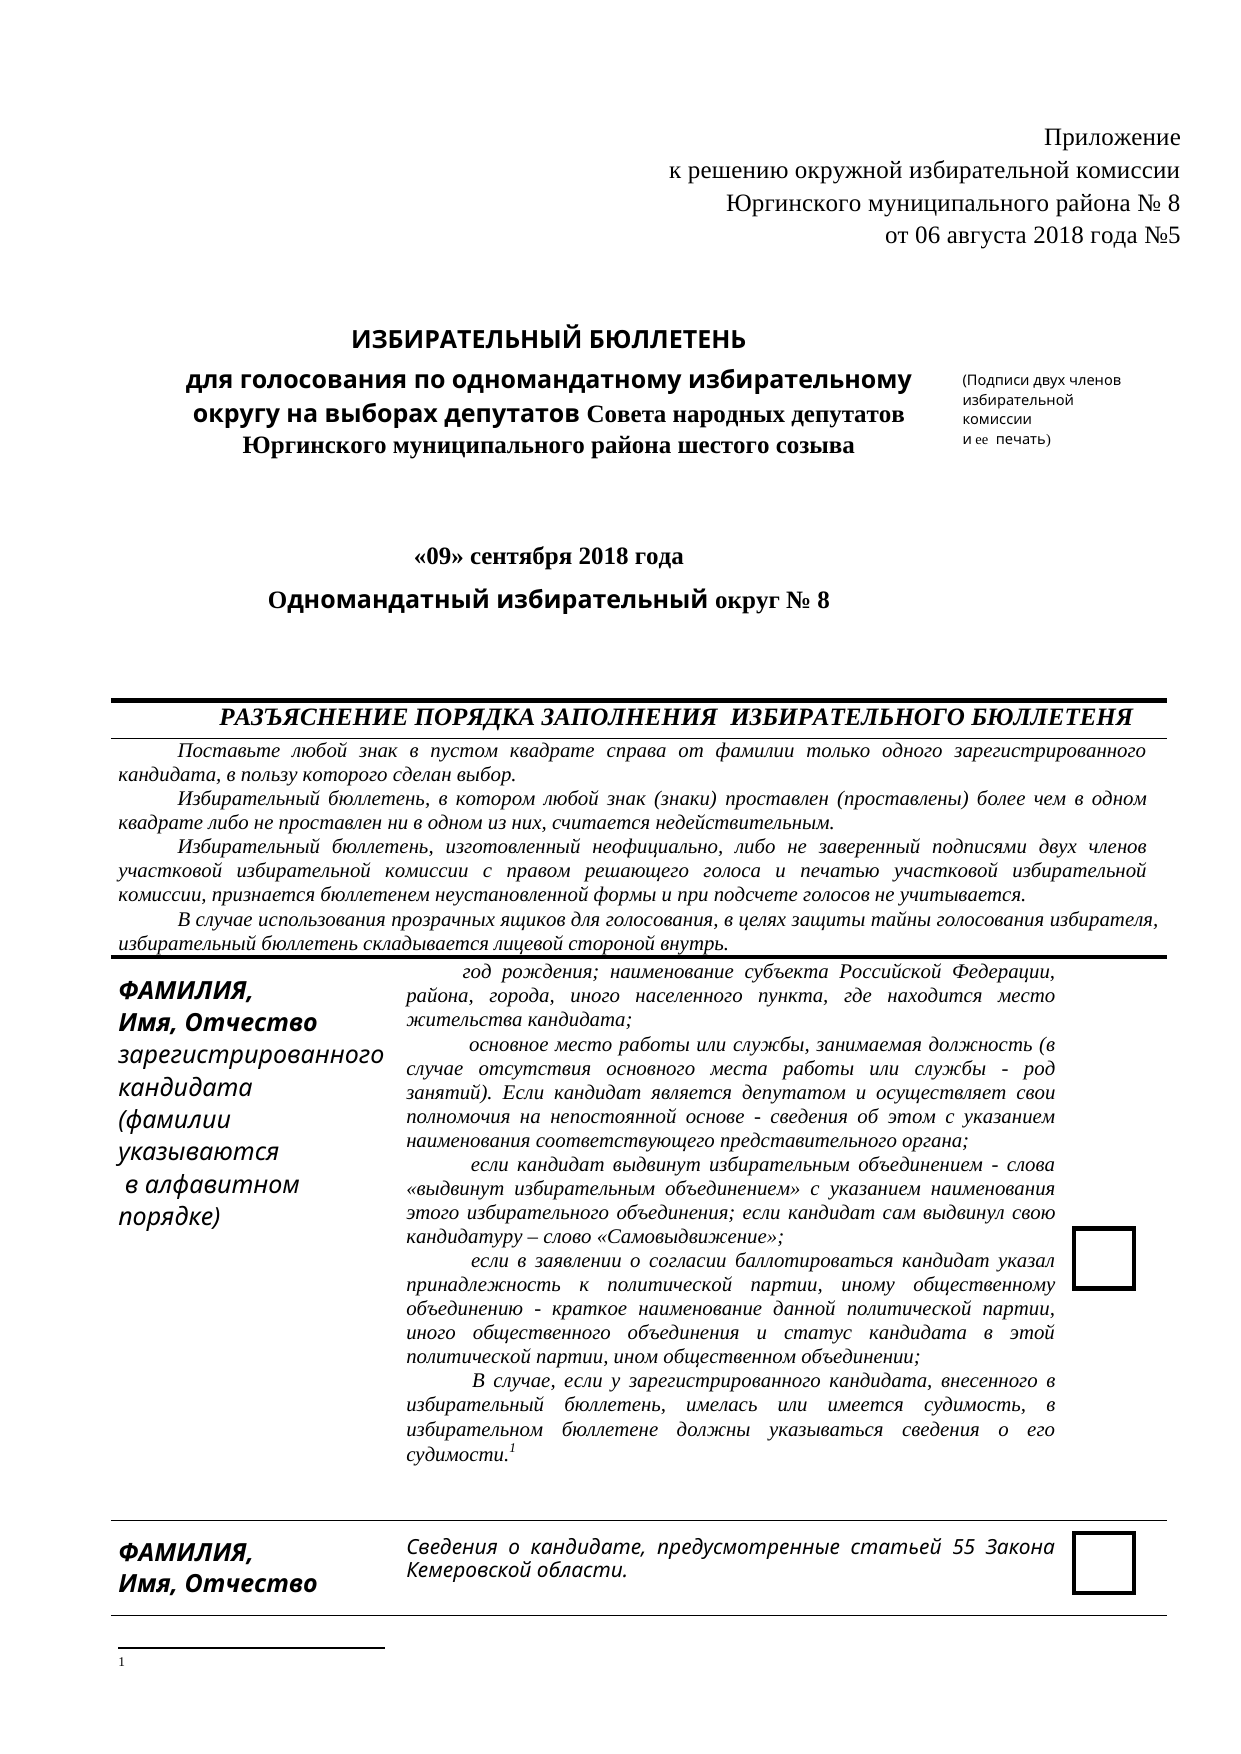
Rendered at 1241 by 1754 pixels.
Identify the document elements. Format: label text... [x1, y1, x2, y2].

table_cell Сведения о кандидате, предусмотренные статьей 55 Закона Кемеровской области. [399, 1521, 1063, 1615]
table_cell [1063, 959, 1167, 1520]
table_cell год рождения; наименование субъекта Российской Федерации, района, города, иного населенного пункта, где находится место жительства кандидата; основное место работы или службы, занимаемая должность (в случае отсутствия основного места работы или службы - род занятий). Если кандидат является депутатом и осуществляет свои полномочия на непостоянной основе - сведения об этом с указанием наименования соответствующего представительного органа; если кандидат выдвинут избирательным объединением - слова «выдвинут избирательным объединением» с указанием наименования этого избирательного объединения; если кандидат сам выдвинул свою кандидатуру – слово «Самовыдвижение»; если в заявлении о согласии баллотироваться кандидат указал принадлежность к политической партии, иному общественному объединению - краткое наименование данной политической партии, иного общественного объединения и статус кандидата в этой политической партии, ином общественном объединении; В случае, если у зарегистрированного кандидата, внесенного в избирательный бюллетень, имелась или имеется судимость, в избирательном бюллетене должны указываться сведения о его судимости. [399, 959, 1063, 1520]
table_cell [1063, 1521, 1167, 1615]
table_header ИЗБИРАТЕЛЬНЫЙ БЮЛЛЕТЕНЬ для голосования по одномандатному избирательному округу на выборах депутатов Совета народных депутатов Юргинского муниципального района шестого созыва «09» сентября 2018 года Одномандатный избирательный округ № 8 [109, 321, 947, 657]
table_cell ФАМИЛИЯ, Имя, Отчество [111, 1521, 399, 1615]
text Приложение к решению окружной избирательной комиссии Юргинского муниципального района № 8 от 06 августа 2018 года №5 [118, 118, 1181, 249]
table_header РАЗЪЯСНЕНИЕ ПОРЯДКА ЗАПОЛНЕНИЯ ИЗБИРАТЕЛЬНОГО БЮЛЛЕТЕНЯ [111, 703, 1167, 737]
table_cell Поставьте любой знак в пустом квадрате справа от фамилии только одного зарегистрированного кандидата, в пользу которого сделан выбор. Избирательный бюллетень, в котором любой знак (знаки) проставлен (проставлены) более чем в одном квадрате либо не проставлен ни в одном из них, считается недействительным. Избирательный бюллетень, изготовленный неофициально, либо не заверенный подписями двух членов участковой избирательной комиссии с правом решающего голоса и печатью участковой избирательной комиссии, признается бюллетенем неустановленной формы и при подсчете голосов не учитывается. В случае использования прозрачных ящиков для голосования, в целях защиты тайны голосования избирателя, избирательный бюллетень складывается лицевой стороной внутрь. [111, 739, 1167, 954]
table_cell ФАМИЛИЯ, Имя, Отчество зарегистрированного кандидата (фамилии указываются в алфавитном порядке) [111, 959, 399, 1520]
table_header (Подписи двух членов избирательной комиссии и ее печать) [948, 321, 1172, 657]
